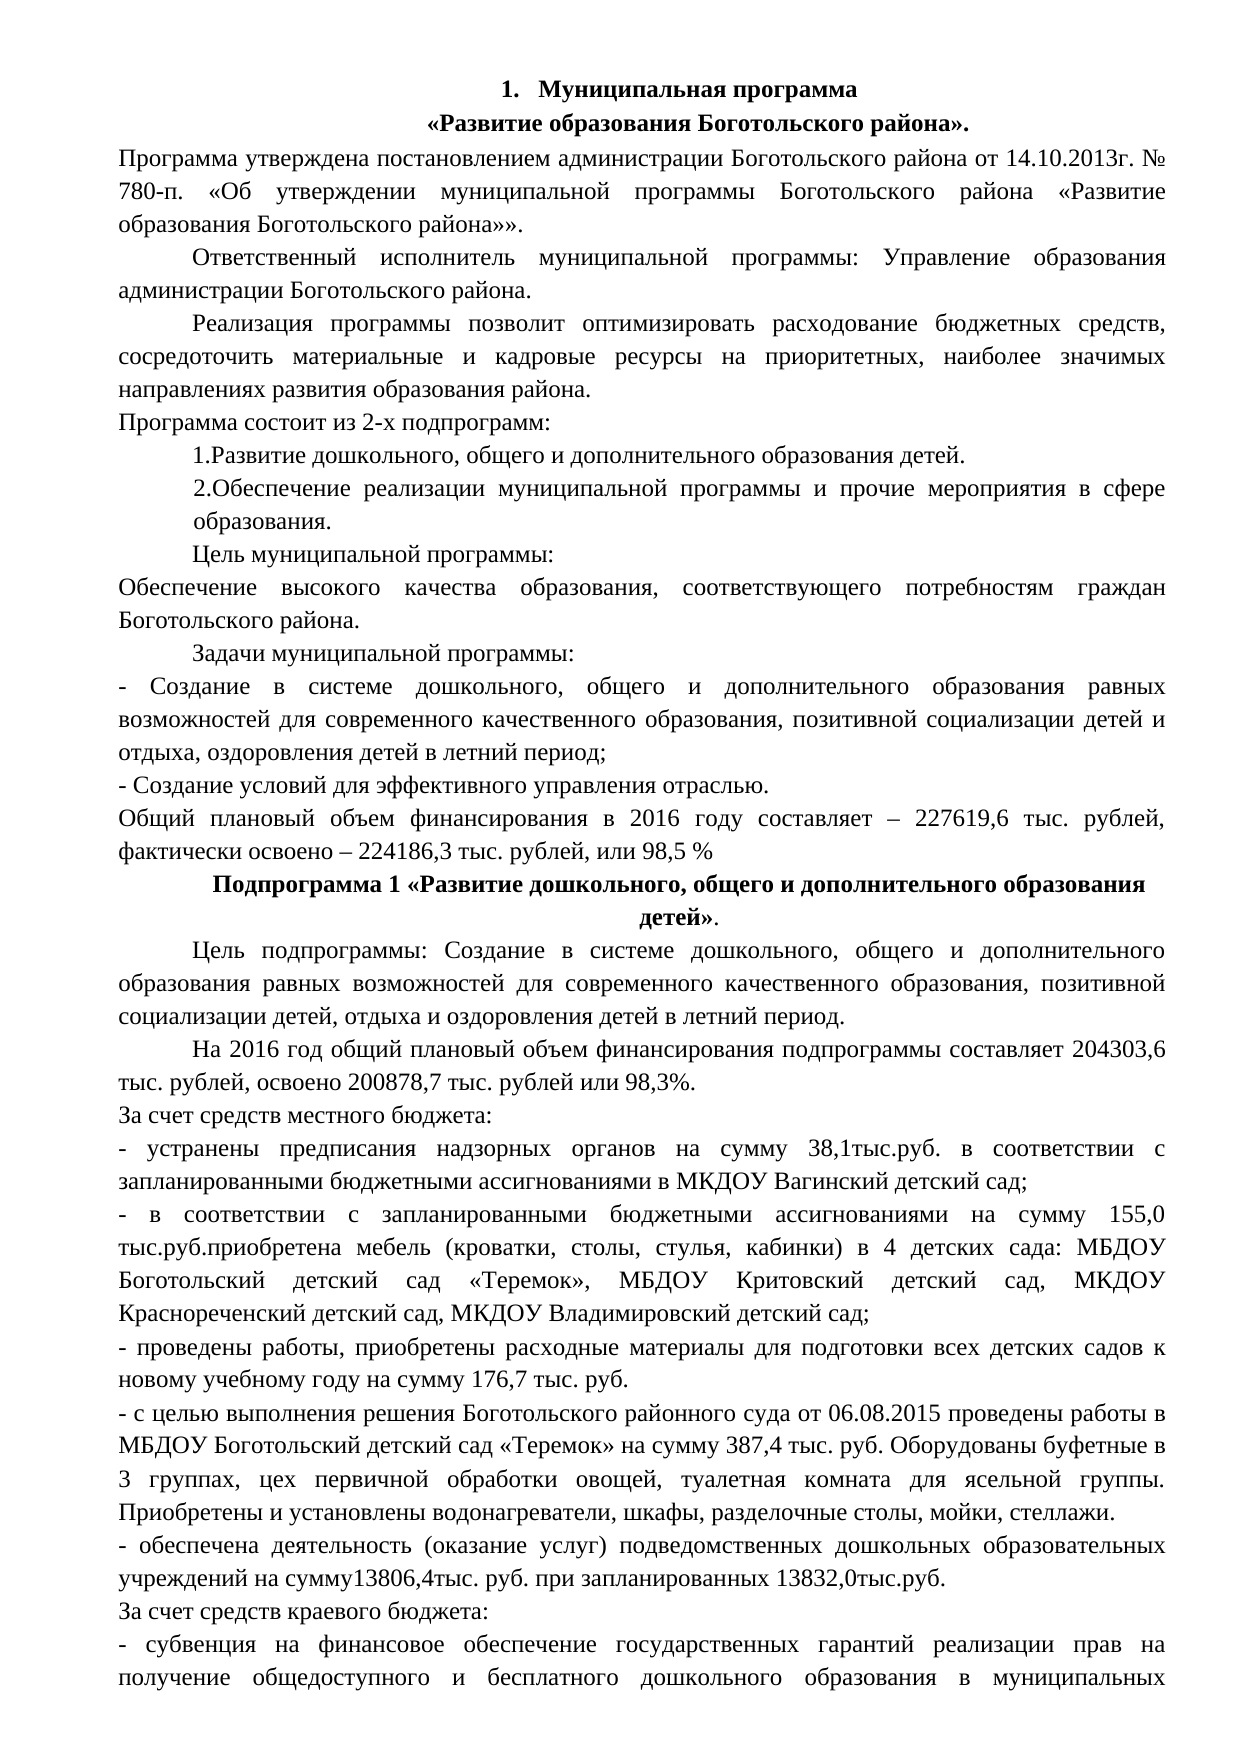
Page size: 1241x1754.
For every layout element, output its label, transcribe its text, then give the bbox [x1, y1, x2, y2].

text Цель муниципальной программы: [192, 539, 1167, 568]
text Общий плановый объем финансирования в 2016 году составляет – 227619,6 тыс. рублей, фактически освоено – 224186,3 тыс. рублей, или 98,5 % [118, 803, 1167, 865]
text - Создание условий для эффективного управления отраслью. [118, 770, 1167, 799]
text - проведены работы, приобретены расходные материалы для подготовки всех детских садов к новому учебному году на сумму 176,7 тыс. руб. [118, 1332, 1167, 1393]
text На 2016 год общий плановый объем финансирования подпрограммы составляет 204303,6 тыс. рублей, освоено 200878,7 тыс. рублей или 98,3%. [118, 1034, 1167, 1096]
text Реализация программы позволит оптимизировать расходование бюджетных средств, сосредоточить материальные и кадровые ресурсы на приоритетных, наиболее значимых направлениях развития образования района. [118, 308, 1167, 403]
list Муниципальная программа [192, 74, 1167, 103]
text Ответственный исполнитель муниципальной программы: Управление образования администрации Боготольского района. [118, 242, 1167, 304]
list 2.Обеспечение реализации муниципальной программы и прочие мероприятия в сфере образования. [193, 473, 1167, 535]
text - обеспечена деятельность (оказание услуг) подведомственных дошкольных образовательных учреждений на сумму13806,4тыс. руб. при запланированных 13832,0тыс.руб. [118, 1530, 1167, 1591]
list «Развитие образования Боготольского района». [229, 108, 1167, 137]
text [118, 1629, 1167, 1691]
text - Создание в системе дошкольного, общего и дополнительного образования равных возможностей для современного качественного образования, позитивной социализации детей и отдыха, оздоровления детей в летний период; [118, 671, 1167, 766]
text - с целью выполнения решения Боготольского районного суда от 06.08.2015 проведены работы в МБДОУ Боготольский детский сад «Теремок» на сумму 387,4 тыс. руб. Оборудованы буфетные в 3 группах, цех первичной обработки овощей, туалетная комната для ясельной группы. Приобретены и установлены водонагреватели, шкафы, разделочные столы, мойки, стеллажи. [118, 1398, 1167, 1525]
text За счет средств краевого бюджета: [118, 1596, 1167, 1624]
text Цель подпрограммы: Создание в системе дошкольного, общего и дополнительного образования равных возможностей для современного качественного образования, позитивной социализации детей, отдыха и оздоровления детей в летний период. [118, 935, 1167, 1030]
text - устранены предписания надзорных органов на сумму 38,1тыс.руб. в соответствии с запланированными бюджетными ассигнованиями в МКДОУ Вагинский детский сад; [118, 1133, 1167, 1195]
text Задачи муниципальной программы: [192, 638, 1167, 667]
text 1.Развитие дошкольного, общего и дополнительного образования детей. [192, 440, 1167, 469]
text За счет средств местного бюджета: [118, 1100, 1167, 1129]
text Программа состоит из 2-х подпрограмм: [118, 407, 1167, 436]
text Обеспечение высокого качества образования, соответствующего потребностям граждан Боготольского района. [118, 572, 1167, 634]
list Программа утверждена постановлением администрации Боготольского района от 14.10.2013г. № 780-п. «Об утверждении муниципальной программы Боготольского района «Развитие образования Боготольского района»». [118, 143, 1167, 238]
text Подпрограмма 1 «Развитие дошкольного, общего и дополнительного образования детей». [192, 869, 1167, 931]
text - в соответствии с запланированными бюджетными ассигнованиями на сумму 155,0 тыс.руб.приобретена мебель (кроватки, столы, стулья, кабинки) в 4 детских сада: МБДОУ Боготольский детский сад «Теремок», МБДОУ Критовский детский сад, МКДОУ Краснореченский детский сад, МКДОУ Владимировский детский сад; [118, 1199, 1167, 1327]
